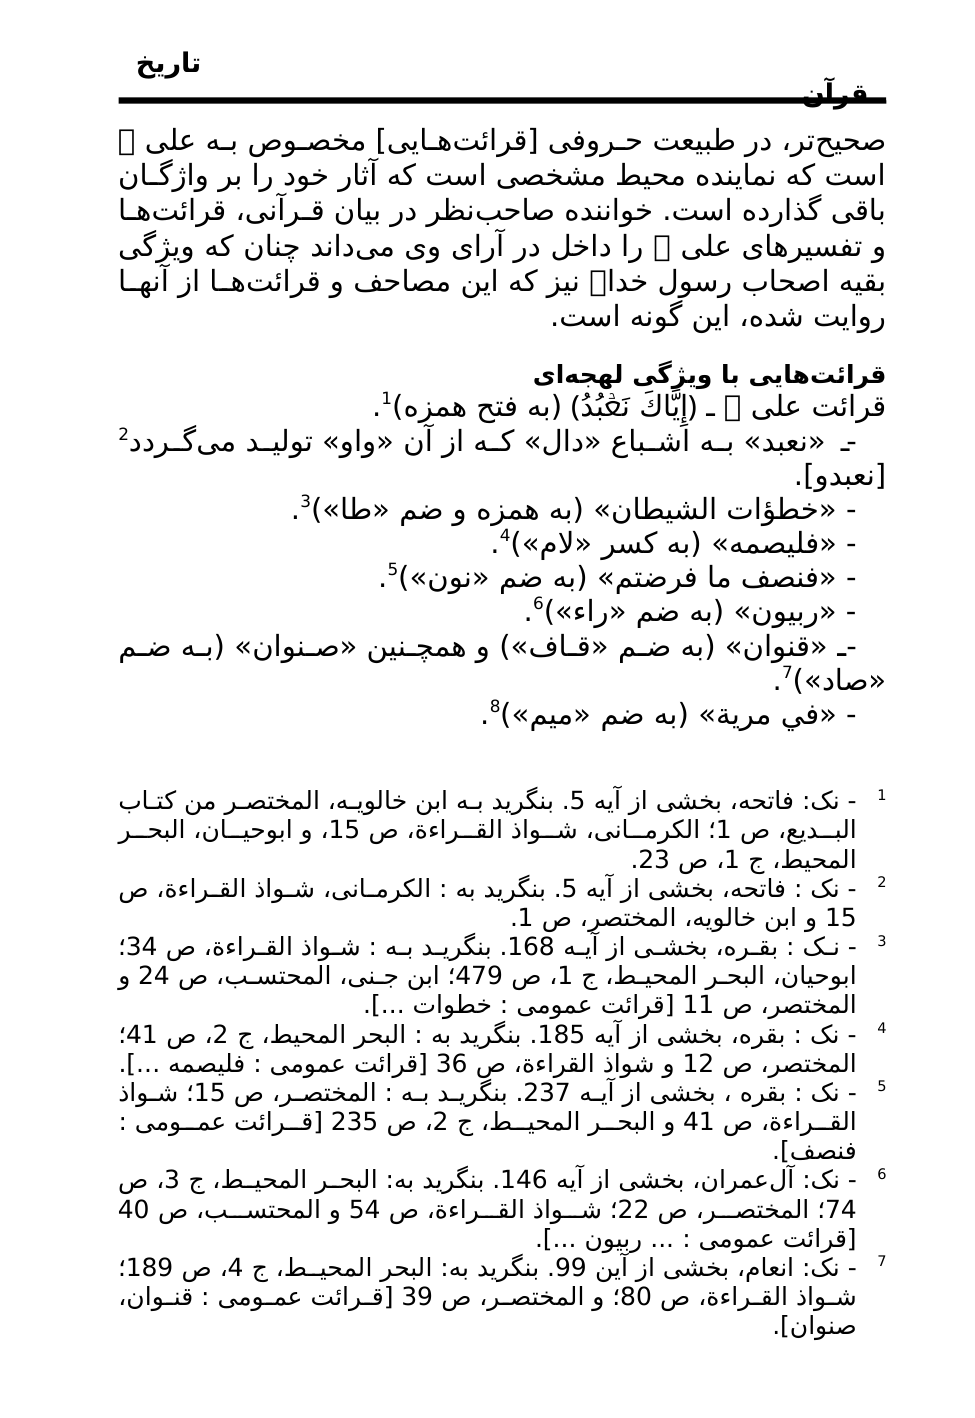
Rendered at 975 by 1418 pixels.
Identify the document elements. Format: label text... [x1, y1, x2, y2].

text - «ربیون» (به ضم «راء»). [118, 594, 886, 628]
text - «قنوان» (به ضم «قاف») و همچنین «صنوان» (به ضم «صاد»). [118, 629, 886, 697]
text - «فنصف ما فرضتم» (به ضم «نون»). [118, 560, 886, 594]
text - «فلیصمه» (به کسر «لام»). [118, 526, 886, 560]
text - «في مریة» (به ضم «میم»). [118, 697, 886, 731]
text - «خطؤات الشیطان» (به همزه و ضم «طا»). [118, 492, 886, 526]
text - «نعبد» به اشباع «دال» که از آن «واو» تولید می‌گردد [نعبدو]. [118, 424, 886, 492]
text قرائت‌هایی با ویژگی لهجه‌ای [118, 360, 886, 389]
text قرائت علی ـ ﴿إِيَّاكَ نَعۡبُدُ﴾ (به فتح همزه). [118, 389, 886, 423]
